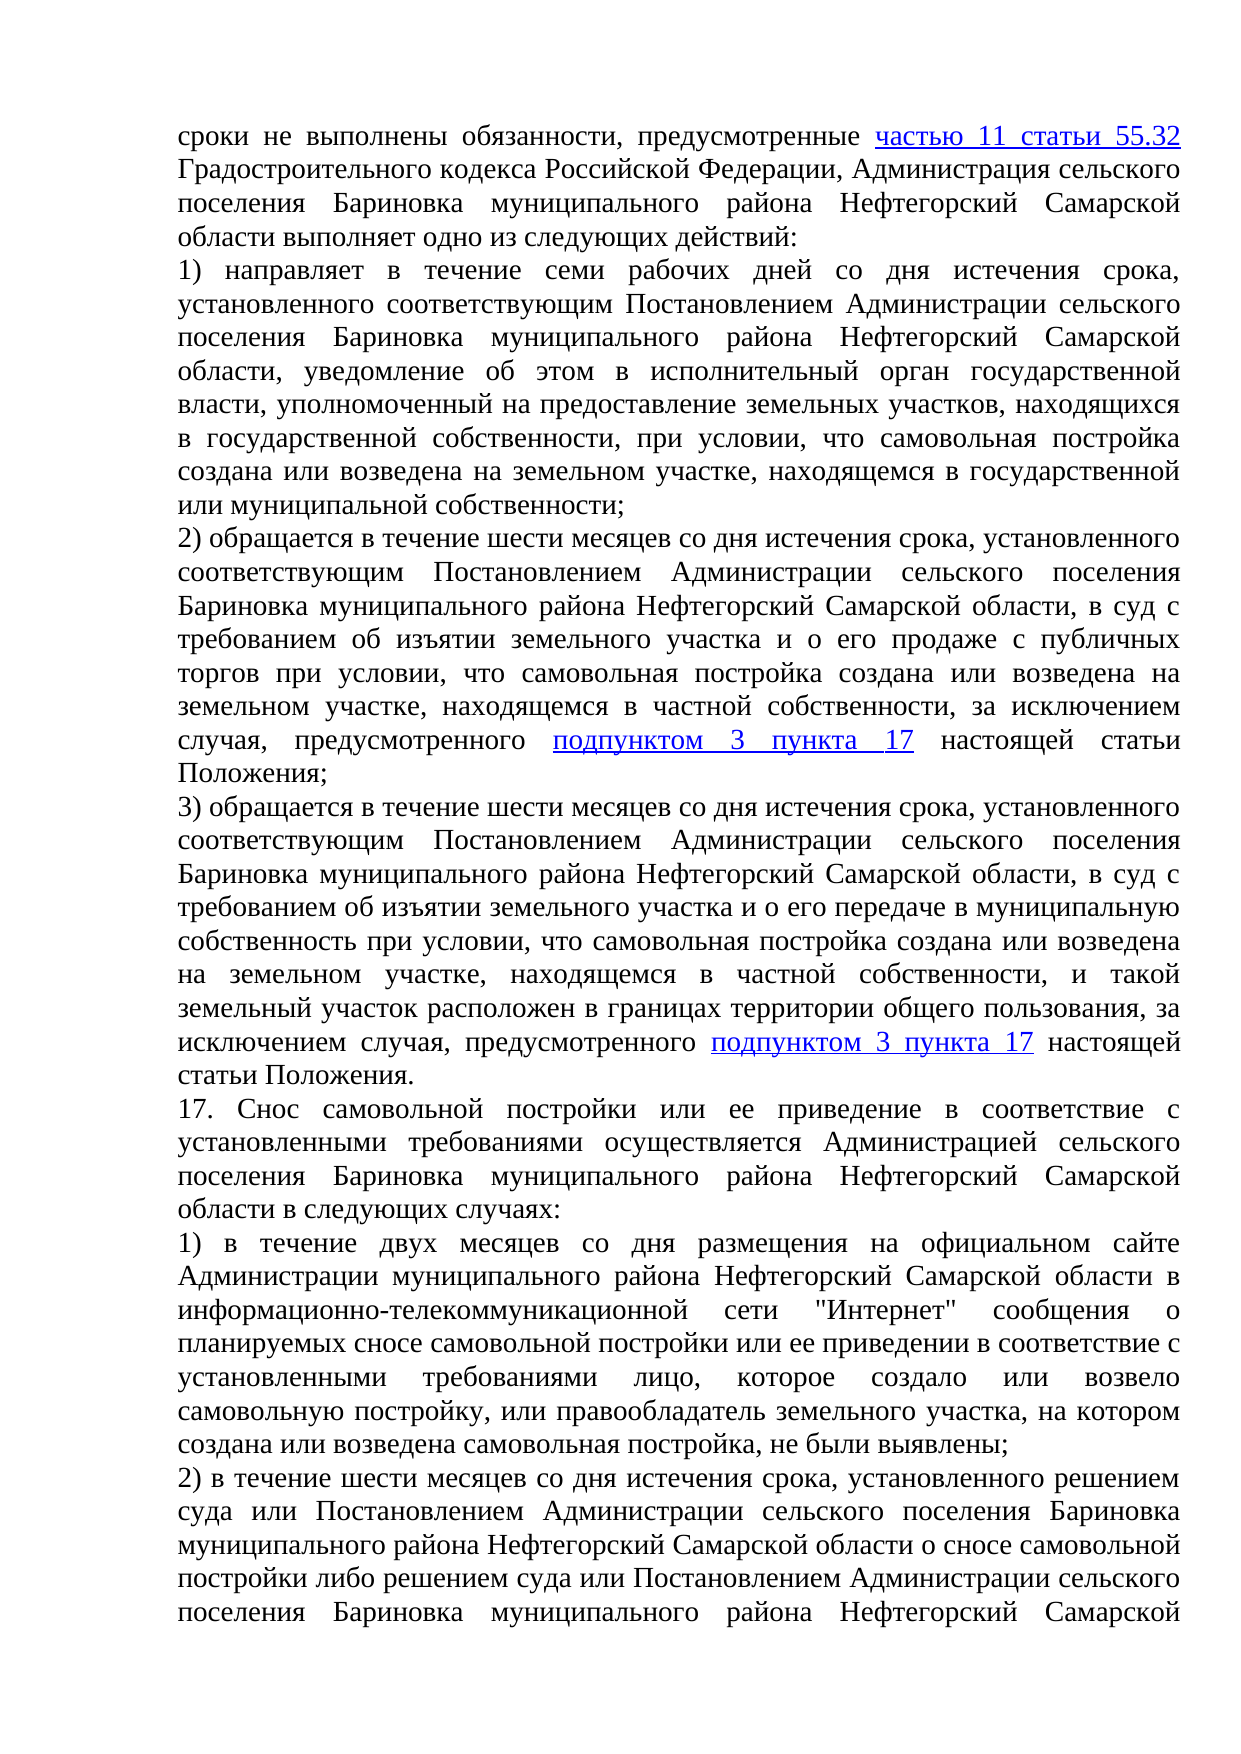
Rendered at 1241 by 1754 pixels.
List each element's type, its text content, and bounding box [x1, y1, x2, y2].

text 1) направляет в течение семи рабочих дней со дня истечения срока, установленного соответствующим Постановлением Администрации сельского поселения Бариновка муниципального района Нефтегорский Самарской области, уведомление об этом в исполнительный орган государственной власти, уполномоченный на предоставление земельных участков, находящихся в государственной собственности, при условии, что самовольная постройка создана или возведена на земельном участке, находящемся в государственной или муниципальной собственности; [177, 252, 1181, 521]
text 2) обращается в течение шести месяцев со дня истечения срока, установленного соответствующим Постановлением Администрации сельского поселения Бариновка муниципального района Нефтегорский Самарской области, в суд с требованием об изъятии земельного участка и о его продаже с публичных торгов при условии, что самовольная постройка создана или возведена на земельном участке, находящемся в частной собственности, за исключением случая, предусмотренного подпунктом 3 пункта 17 настоящей статьи Положения; [177, 521, 1181, 789]
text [177, 1460, 1181, 1627]
text 1) в течение двух месяцев со дня размещения на официальном сайте Администрации муниципального района Нефтегорский Самарской области в информационно-телекоммуникационной сети "Интернет" сообщения о планируемых сносе самовольной постройки или ее приведении в соответствие с установленными требованиями лицо, которое создало или возвело самовольную постройку, или правообладатель земельного участка, на котором создана или возведена самовольная постройка, не были выявлены; [177, 1225, 1181, 1460]
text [177, 118, 1181, 252]
text 17. Снос самовольной постройки или ее приведение в соответствие с установленными требованиями осуществляется Администрацией сельского поселения Бариновка муниципального района Нефтегорский Самарской области в следующих случаях: [177, 1091, 1181, 1225]
text 3) обращается в течение шести месяцев со дня истечения срока, установленного соответствующим Постановлением Администрации сельского поселения Бариновка муниципального района Нефтегорский Самарской области, в суд с требованием об изъятии земельного участка и о его передаче в муниципальную собственность при условии, что самовольная постройка создана или возведена на земельном участке, находящемся в частной собственности, и такой земельный участок расположен в границах территории общего пользования, за исключением случая, предусмотренного подпунктом 3 пункта 17 настоящей статьи Положения. [177, 789, 1181, 1091]
